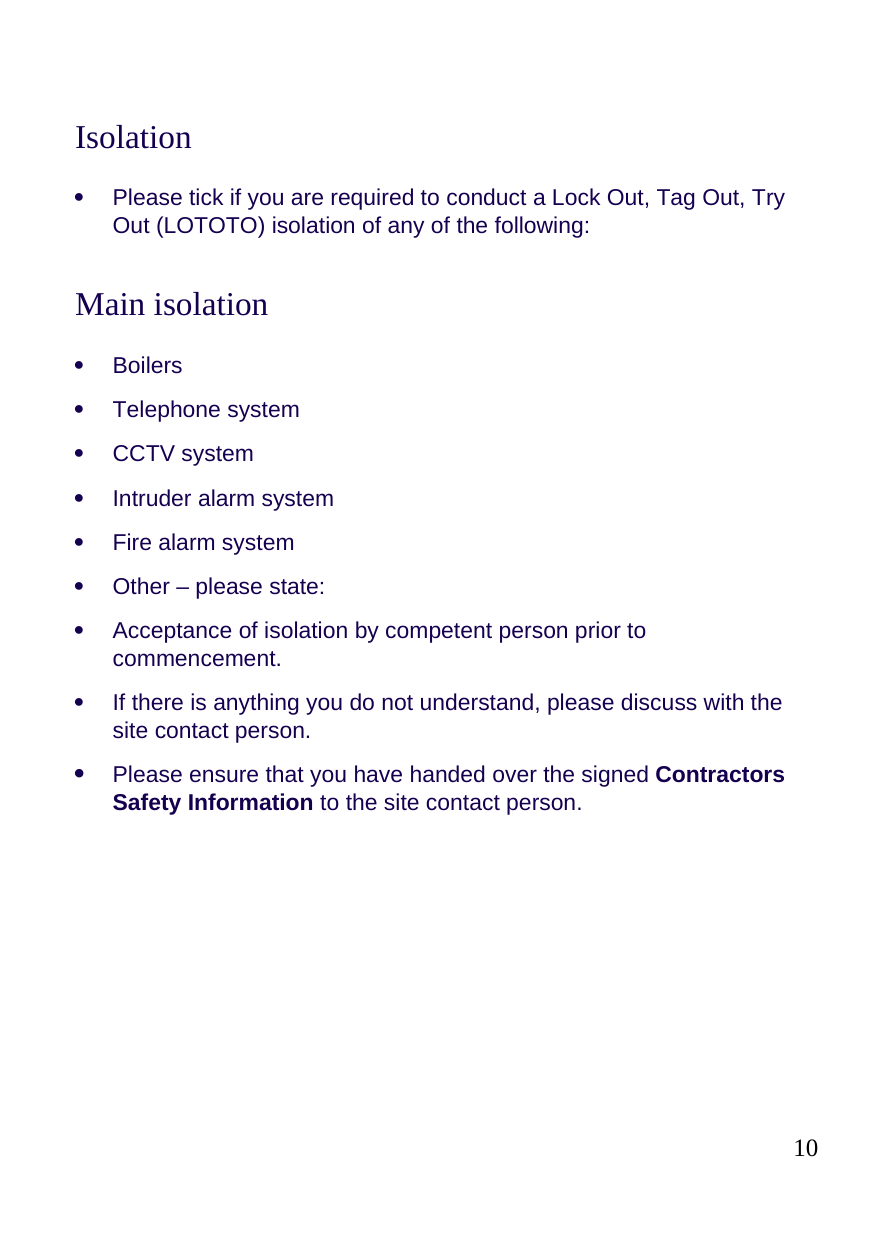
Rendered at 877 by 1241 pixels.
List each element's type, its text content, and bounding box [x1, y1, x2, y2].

list Please ensure that you have handed over the signed Contractors Safety Information to the site contact person. [75, 761, 818, 816]
list Boilers [75, 352, 818, 378]
text Main isolation [75, 285, 818, 323]
list Intruder alarm system [75, 484, 818, 511]
text Isolation [75, 117, 818, 155]
list CCTV system [75, 440, 818, 467]
list Please tick if you are required to conduct a Lock Out, Tag Out, Try Out (LOTOTO) isolation of any of the following: [75, 184, 818, 238]
list Fire alarm system [75, 529, 818, 555]
list If there is anything you do not understand, please discuss with the site contact person. [75, 689, 818, 743]
list Telephone system [75, 396, 818, 422]
list Other – please state: [75, 573, 818, 599]
list Acceptance of isolation by competent person prior to commencement. [75, 617, 818, 671]
